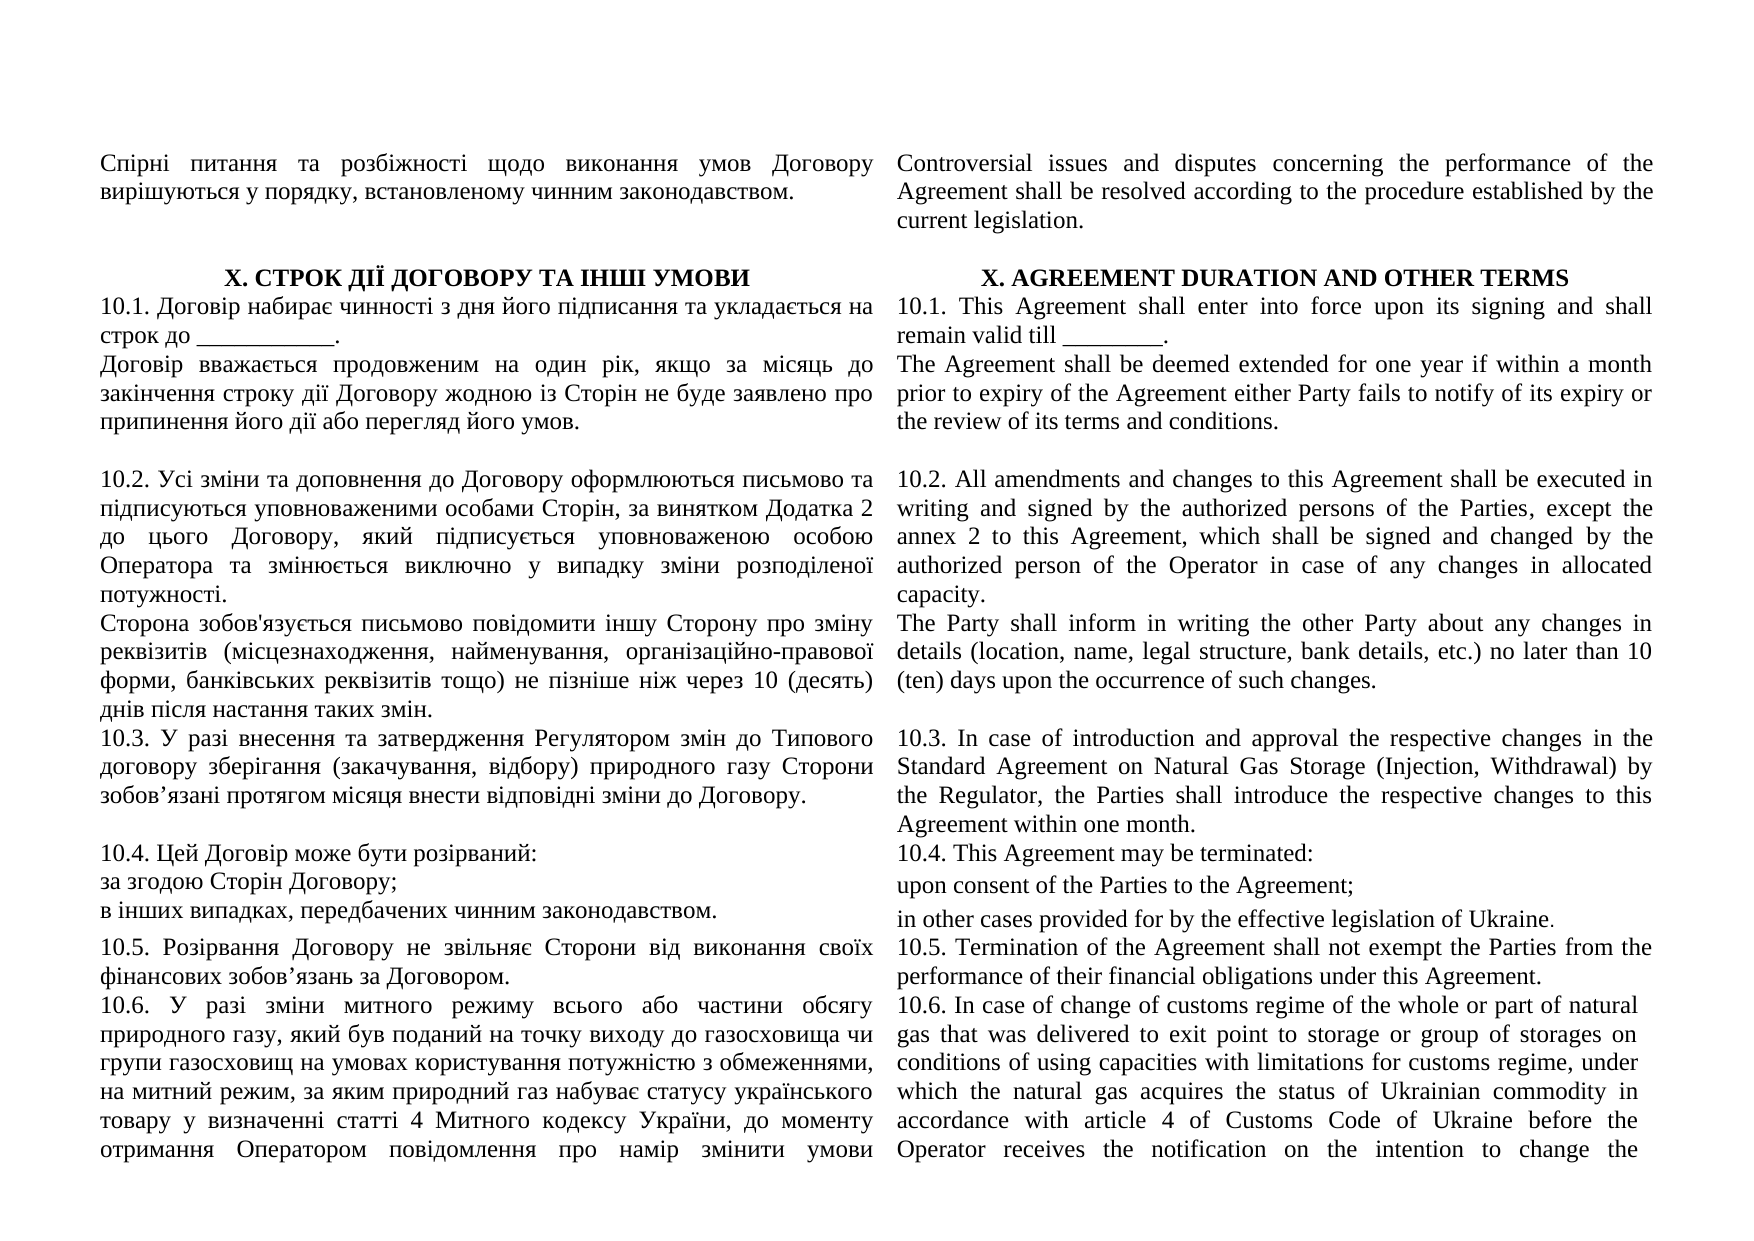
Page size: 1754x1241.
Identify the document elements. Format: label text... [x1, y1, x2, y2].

table_cell 10.3. У разі внесення та затвердження Регулятором змін до Типового договору зберігання (закачування, відбору) природного газу Сторони зобов’язані протягом місяця внести відповідні зміни до Договору. [89, 723, 885, 838]
table_cell X. AGREEMENT DURATION AND OTHER TERMS [885, 234, 1664, 291]
table_cell 10.1. Договір набирає чинності з дня його підписання та укладається на строк до ___________. Договір вважається продовженим на один рік, якщо за місяць до закінчення строку дії Договору жодною із Сторін не буде заявлено про припинення його дії або перегляд його умов. [89, 291, 885, 464]
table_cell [885, 933, 1664, 1162]
table_cell Спірні питання та розбіжності щодо виконання умов Договору вирішуються у порядку, встановленому чинним законодавством. [89, 148, 885, 234]
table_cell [89, 933, 885, 1162]
table_cell 10.4. This Agreement may be terminated: upon consent of the Parties to the Agreement; in other cases provided for by the effective legislation of Ukraine. [885, 838, 1664, 932]
table_cell 10.4. Цей Договір може бути розірваний: за згодою Сторін Договору; в інших випадках, передбачених чинним законодавством. [89, 838, 885, 932]
table_cell 10.2. All amendments and changes to this Agreement shall be executed in writing and signed by the authorized persons of the Parties, except the annex 2 to this Agreement, which shall be signed and changed by the authorized person of the Operator in case of any changes in allocated capacity. The Party shall inform in writing the other Party about any changes in details (location, name, legal structure, bank details, etc.) no later than 10 (ten) days upon the occurrence of such changes. [885, 464, 1664, 723]
table_cell Controversial issues and disputes concerning the performance of the Agreement shall be resolved according to the procedure established by the current legislation. [885, 148, 1664, 234]
table_cell 10.1. This Agreement shall enter into force upon its signing and shall remain valid till ________. The Agreement shall be deemed extended for one year if within a month prior to expiry of the Agreement either Party fails to notify of its expiry or the review of its terms and conditions. [885, 291, 1664, 464]
table_cell 10.2. Усі зміни та доповнення до Договору оформлюються письмово та підписуються уповноваженими особами Сторін, за винятком Додатка 2 до цього Договору, який підписується уповноваженою особою Оператора та змінюється виключно у випадку зміни розподіленої потужності. Сторона зобов'язується письмово повідомити іншу Сторону про зміну реквізитів (місцезнаходження, найменування, організаційно-правової форми, банківських реквізитів тощо) не пізніше ніж через 10 (десять) днів після настання таких змін. [89, 464, 885, 723]
table_cell 10.3. In case of introduction and approval the respective changes in the Standard Agreement on Natural Gas Storage (Injection, Withdrawal) by the Regulator, the Parties shall introduce the respective changes to this Agreement within one month. [885, 723, 1664, 838]
table_cell X. СТРОК ДІЇ ДОГОВОРУ ТА ІНШІ УМОВИ [89, 234, 885, 291]
